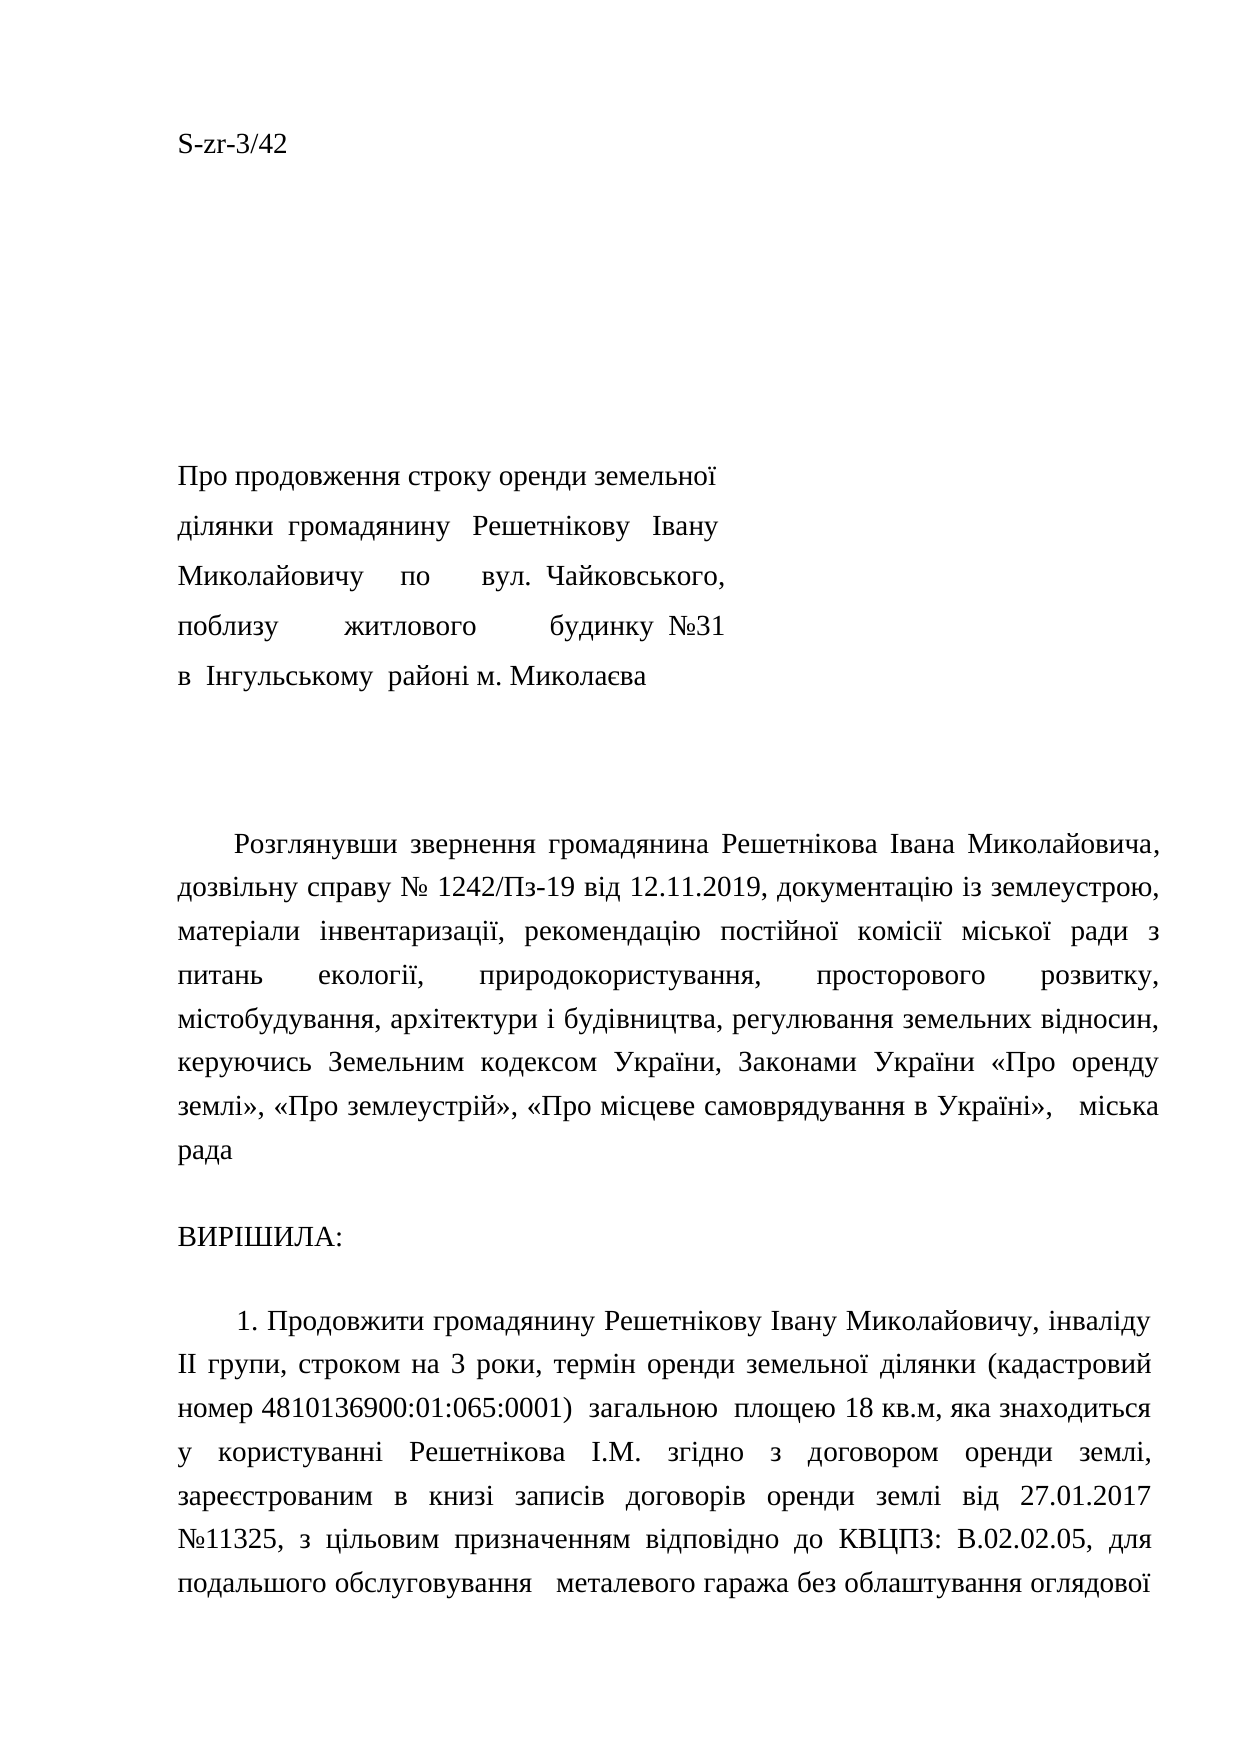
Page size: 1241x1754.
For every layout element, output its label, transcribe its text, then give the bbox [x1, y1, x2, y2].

text Про продовження строку оренди земельної [177, 456, 977, 493]
text поблизу житлового будинку №31 [177, 606, 977, 643]
text ВИРІШИЛА: [177, 1212, 1160, 1256]
text ділянки громадянину Решетнікову Івану [177, 506, 977, 543]
text Миколайовичу по вул. Чайковського, [177, 556, 977, 593]
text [177, 1295, 1152, 1601]
text в Інгульському районі м. Миколаєва [177, 656, 977, 693]
text S-zr-3/42 [177, 118, 1152, 162]
text Розглянувши звернення громадянина Решетнікова Івана Миколайовича, дозвільну справу № 1242/Пз-19 від 12.11.2019, документацію із землеустрою, матеріали інвентаризації, рекомендацію постійної комісії міської ради з питань екології, природокористування, просторового розвитку, містобудування, архітектури і будівництва, регулювання земельних відносин, керуючись Земельним кодексом України, Законами України «Про оренду землі», «Про землеустрій», «Про місцеве самоврядування в Україні», міська рада [177, 818, 1160, 1168]
